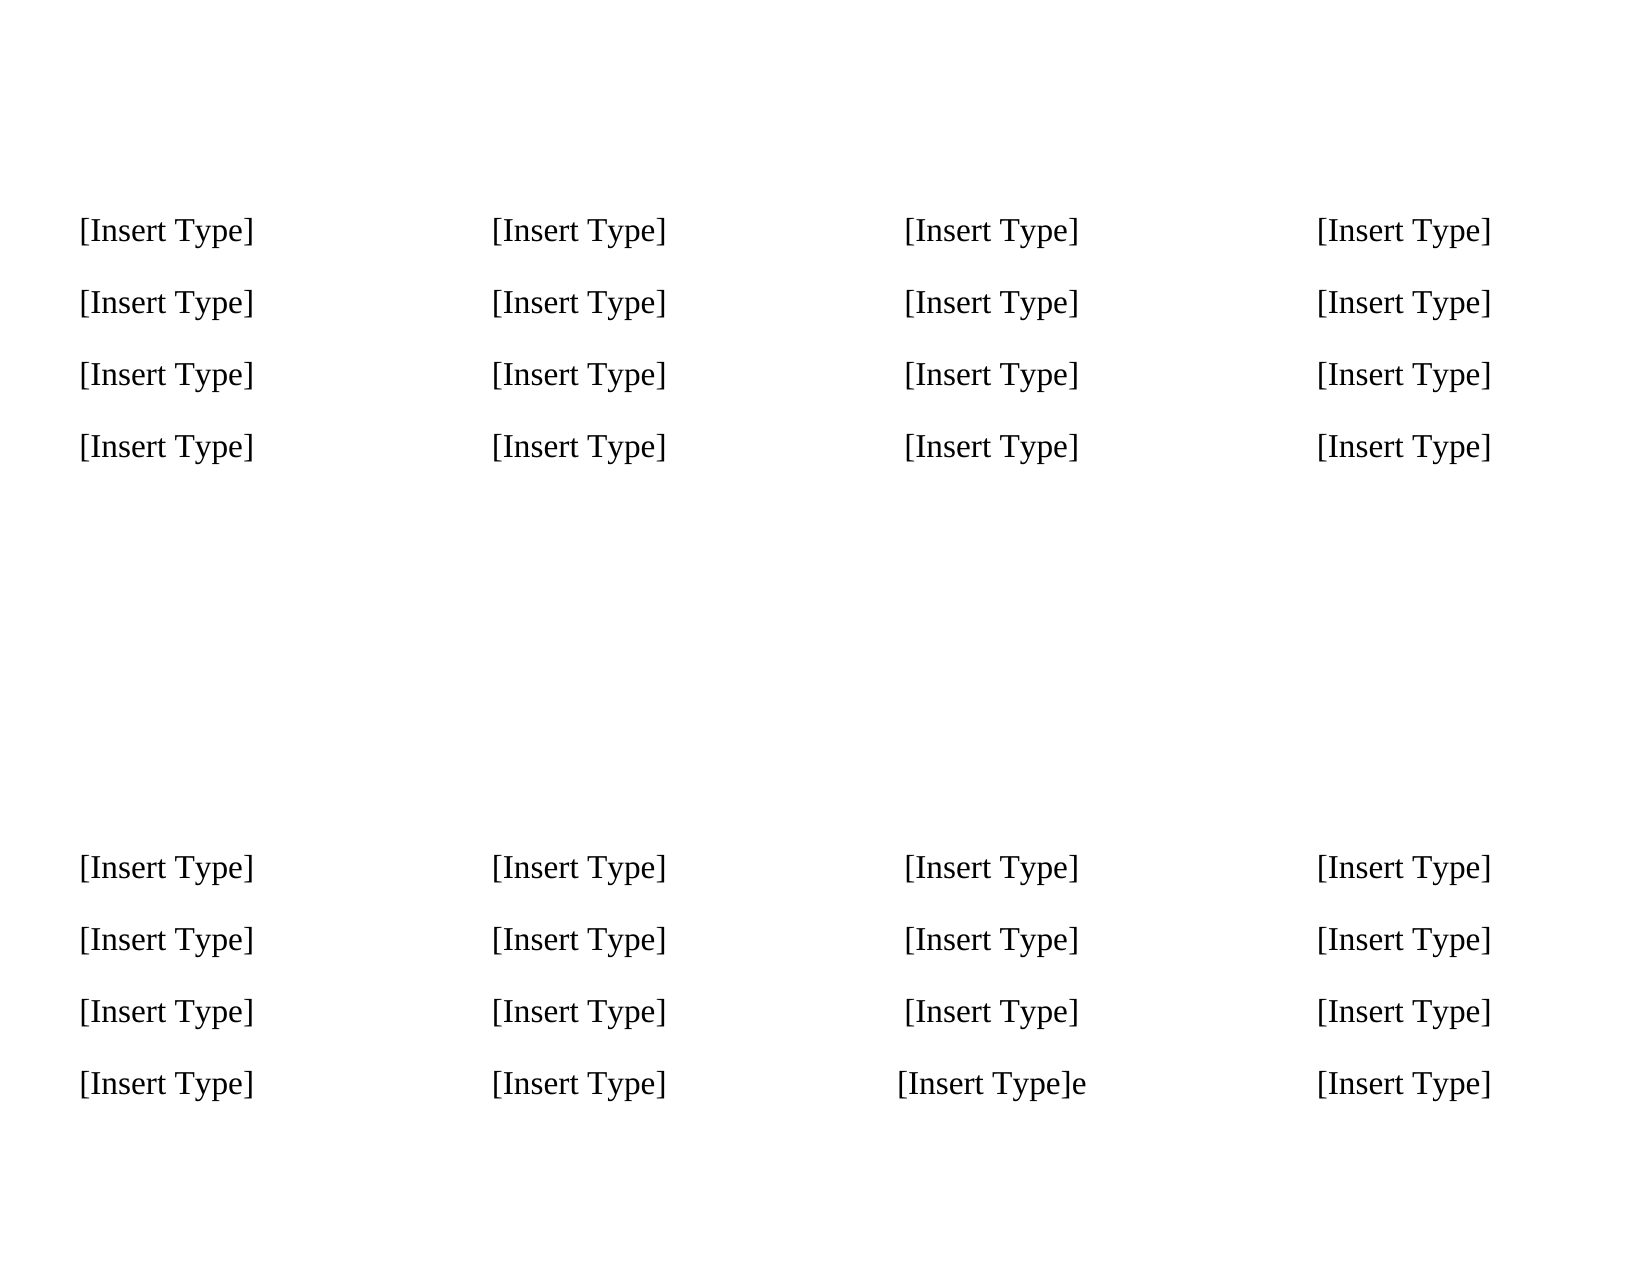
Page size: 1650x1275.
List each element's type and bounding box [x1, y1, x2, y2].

table_header [825, 0, 1237, 637]
table_cell [0, 638, 412, 1275]
table_header [0, 0, 412, 637]
table_cell [1238, 638, 1650, 1275]
table_cell [825, 638, 1237, 1275]
table_header [1238, 0, 1650, 637]
table_cell [413, 638, 825, 1275]
table_header [413, 0, 825, 637]
